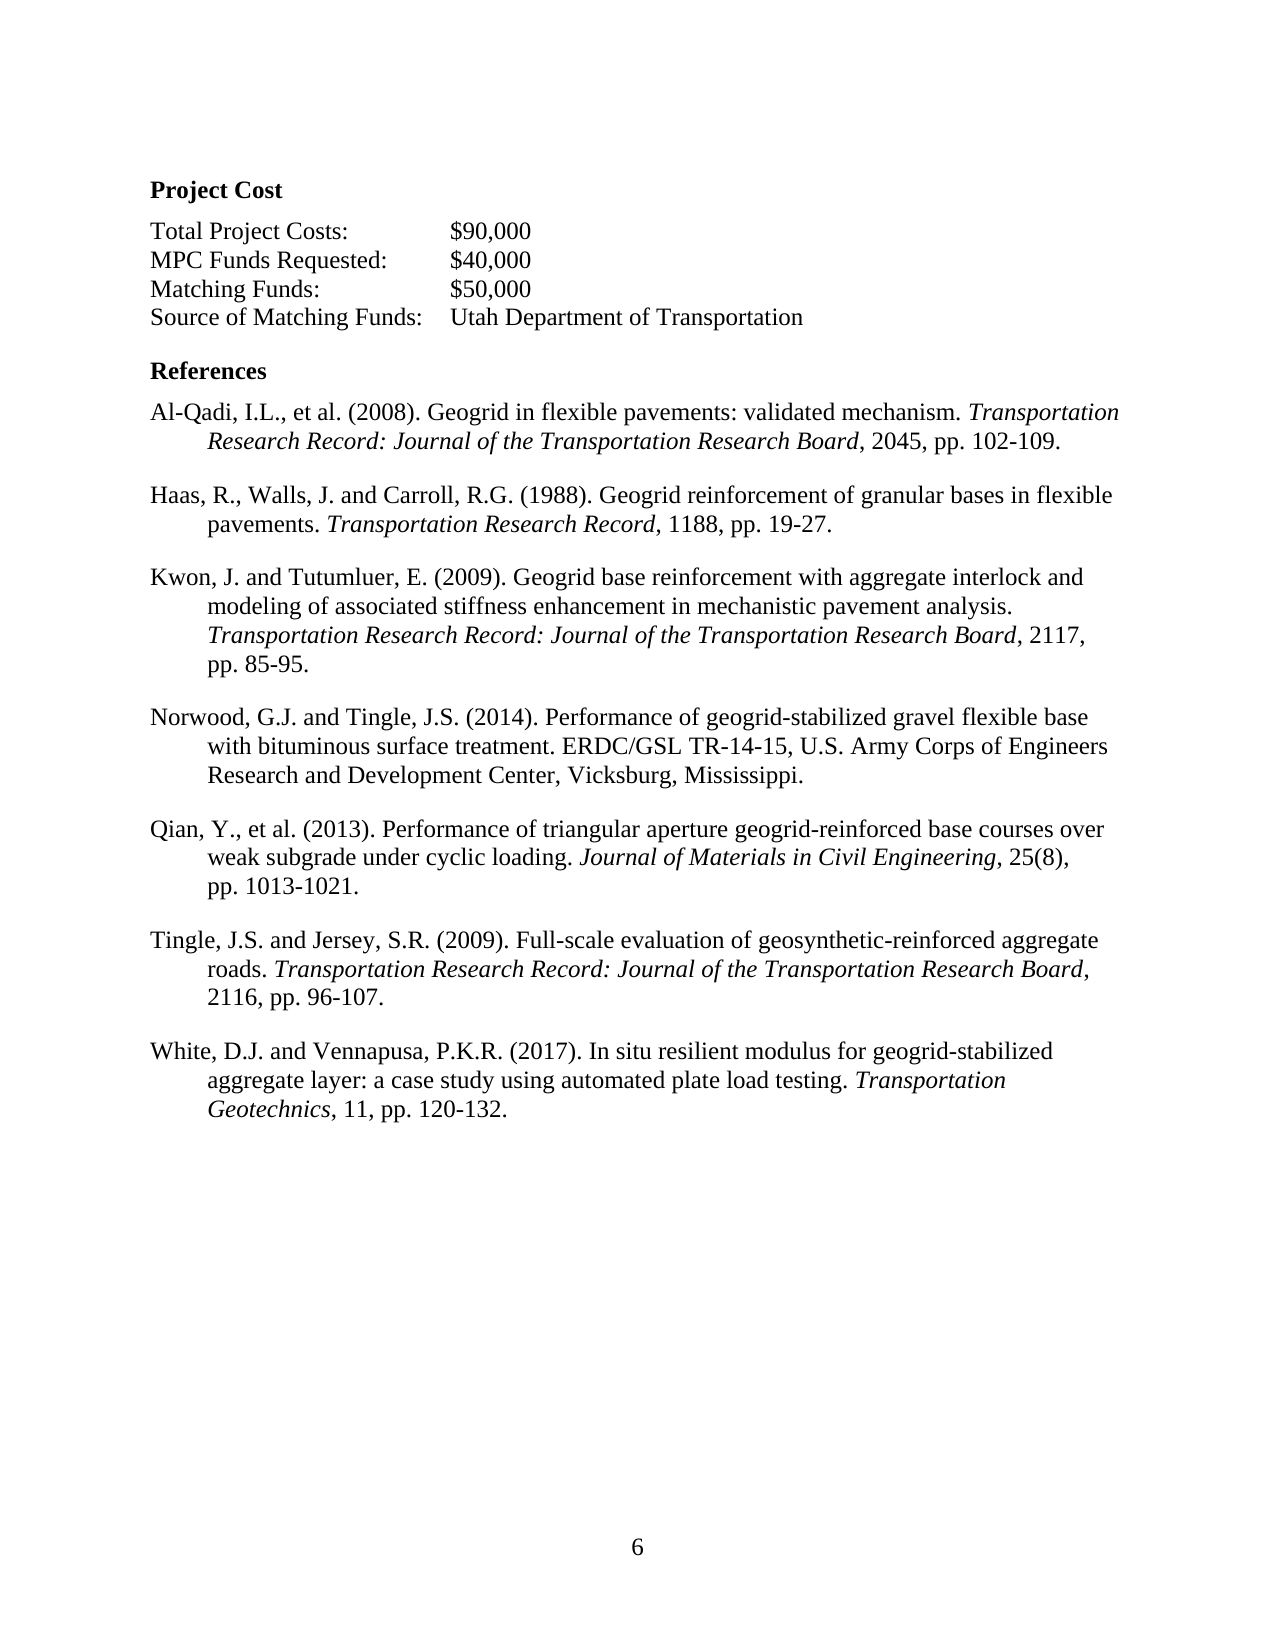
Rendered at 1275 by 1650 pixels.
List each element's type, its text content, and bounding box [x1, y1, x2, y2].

text White, D.J. and Vennapusa, P.K.R. (2017). In situ resilient modulus for geogrid-stabilized aggregate layer: a case study using automated plate load testing. Transportation Geotechnics, 11, pp. 120-132. [150, 1036, 1125, 1122]
text Qian, Y., et al. (2013). Performance of triangular aperture geogrid-reinforced base courses over weak subgrade under cyclic loading. Journal of Materials in Civil Engineering, 25(8), pp. 1013-1021. [150, 814, 1125, 900]
text Total Project Costs: $90,000 [150, 216, 1125, 245]
text MPC Funds Requested: $40,000 [150, 245, 1125, 274]
text Al-Qadi, I.L., et al. (2008). Geogrid in flexible pavements: validated mechanism. Transportation Research Record: Journal of the Transportation Research Board, 2045, pp. 102-109. [150, 397, 1125, 455]
text Matching Funds: $50,000 [150, 274, 1125, 302]
subtitle References [150, 356, 1125, 385]
text Norwood, G.J. and Tingle, J.S. (2014). Performance of geogrid-stabilized gravel flexible base with bituminous surface treatment. ERDC/GSL TR-14-15, U.S. Army Corps of Engineers Research and Development Center, Vicksburg, Mississippi. [150, 702, 1125, 789]
text Source of Matching Funds: Utah Department of Transportation [150, 302, 1125, 331]
text Haas, R., Walls, J. and Carroll, R.G. (1988). Geogrid reinforcement of granular bases in flexible pavements. Transportation Research Record, 1188, pp. 19-27. [150, 480, 1125, 537]
text Tingle, J.S. and Jersey, S.R. (2009). Full-scale evaluation of geosynthetic-reinforced aggregate roads. Transportation Research Record: Journal of the Transportation Research Board, 2116, pp. 96-107. [150, 925, 1125, 1011]
text Kwon, J. and Tutumluer, E. (2009). Geogrid base reinforcement with aggregate interlock and modeling of associated stiffness enhancement in mechanistic pavement analysis. Transportation Research Record: Journal of the Transportation Research Board, 2117, pp. 85-95. [150, 562, 1125, 677]
subtitle Project Cost [150, 175, 1125, 204]
